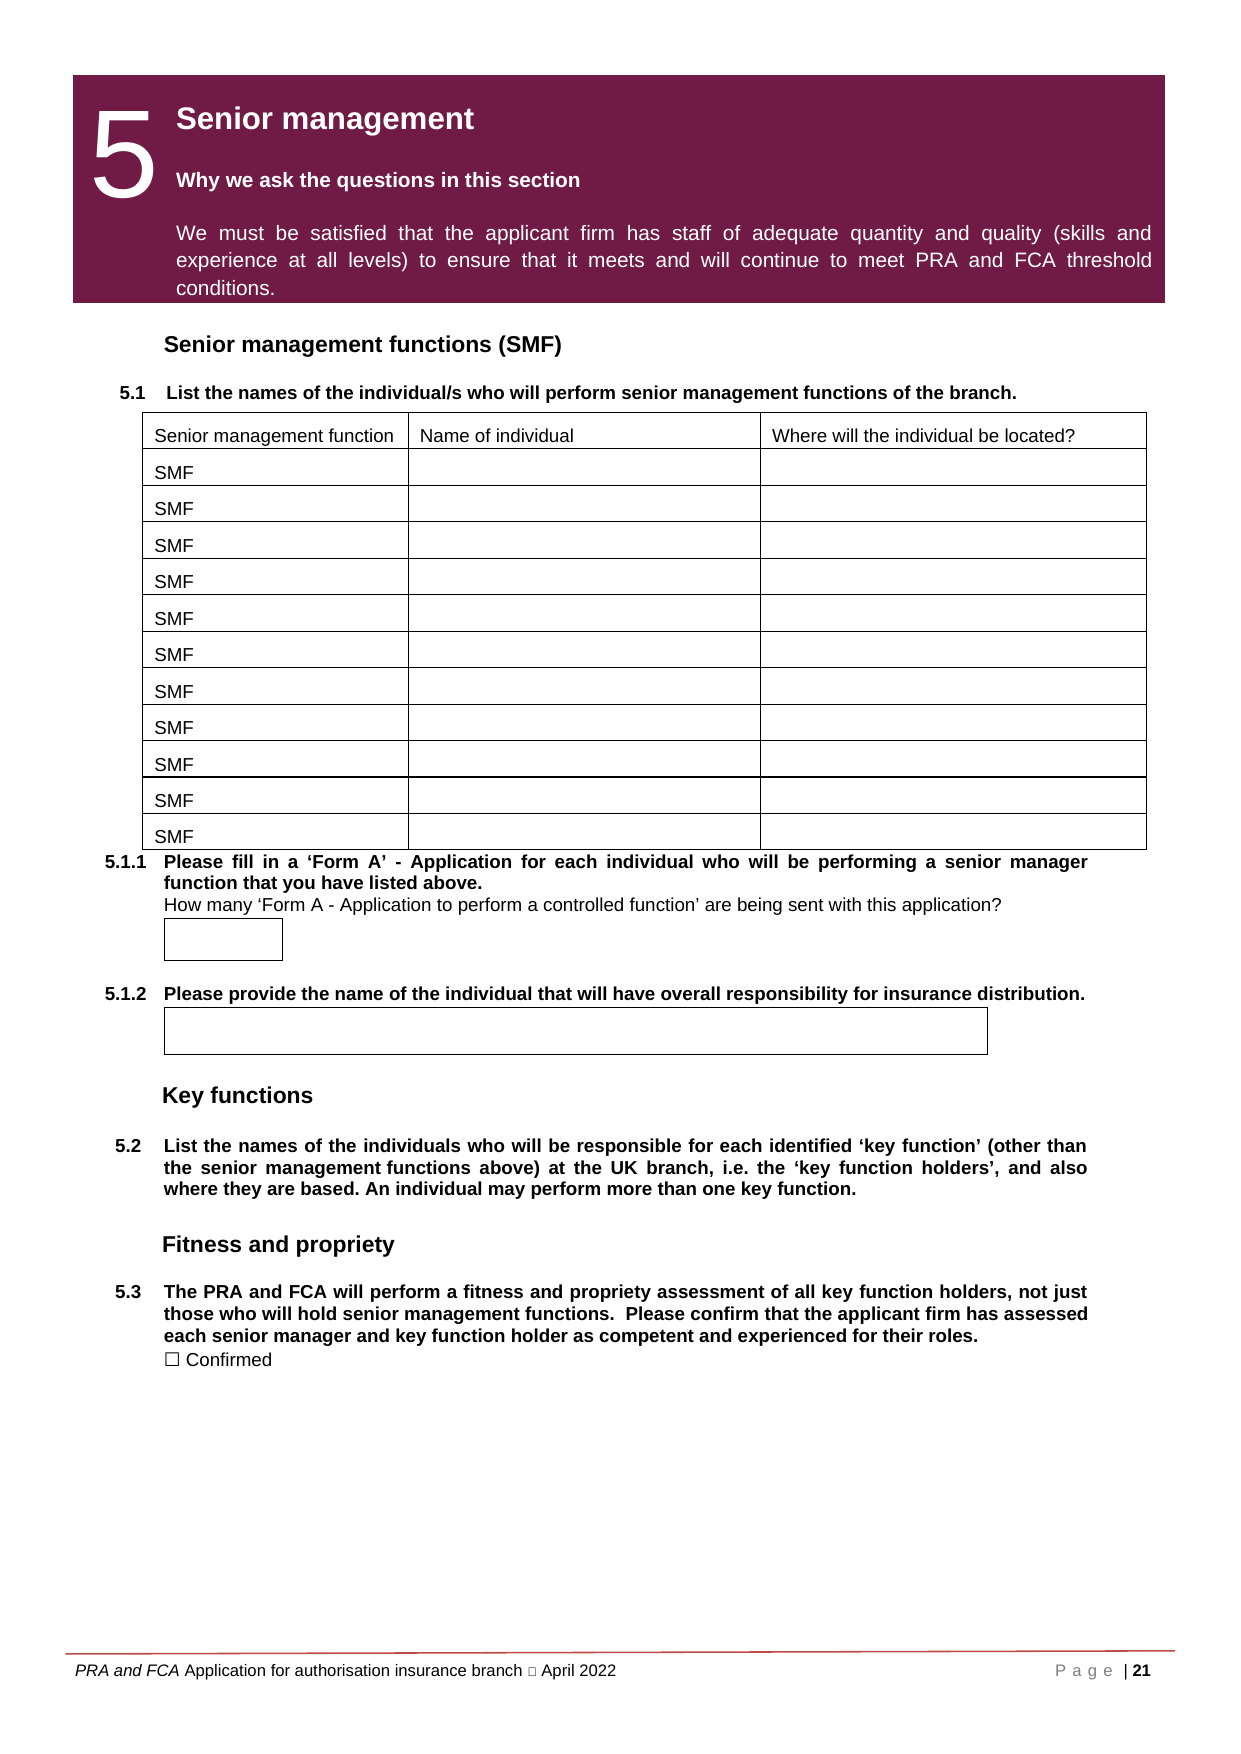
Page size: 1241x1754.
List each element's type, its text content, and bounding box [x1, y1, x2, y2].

table_cell [409, 595, 760, 631]
table_header 5 [73, 75, 176, 303]
table_cell [761, 814, 1146, 849]
table_cell [761, 522, 1146, 558]
table_cell [409, 486, 760, 521]
table_cell [409, 449, 760, 485]
table_cell [409, 559, 760, 594]
table_cell [409, 778, 760, 813]
table_cell [761, 668, 1146, 703]
table_cell SMF [143, 668, 408, 703]
table_cell [761, 778, 1146, 813]
table_header Senior management function [143, 413, 408, 448]
text 5.2 List the names of the individuals who will be responsible for each identified ‘key function’ (other than the senior management functions above) at the UK branch, i.e. the ‘key function holders’, and also where they are based. An individual may perform more than one key function. [104, 1135, 1089, 1200]
table_cell SMF [143, 449, 408, 485]
table_cell [409, 668, 760, 703]
text Confirmed [164, 1348, 1089, 1371]
table_cell [761, 705, 1146, 740]
table_cell [761, 741, 1146, 776]
text 5.1 List the names of the individual/s who will perform senior management functions of the branch. [75, 382, 1089, 403]
table_cell [409, 632, 760, 667]
table_header Senior management Why we ask the questions in this section We must be satisfied that the applicant firm has staff of adequate quantity and quality (skills and experience at all levels) to ensure that it meets and will continue to meet PRA and FCA threshold conditions. [176, 75, 1165, 303]
table_cell [761, 595, 1146, 631]
table_cell [761, 449, 1146, 485]
table_cell SMF [143, 632, 408, 667]
table_header [165, 919, 282, 960]
table_cell SMF [143, 595, 408, 631]
text Key functions [104, 1082, 1165, 1109]
text Fitness and propriety [104, 1231, 1165, 1257]
text 5.1.2 Please provide the name of the individual that will have overall responsibility for insurance distribution. [104, 982, 1089, 1004]
text 5.3 The PRA and FCA will perform a fitness and propriety assessment of all key function holders, not just those who will hold senior management functions. Please confirm that the applicant firm has assessed each senior manager and key function holder as competent and experienced for their roles. [104, 1281, 1089, 1346]
table_cell [409, 522, 760, 558]
table_header [165, 1008, 987, 1054]
table_cell SMF [143, 778, 408, 813]
text How many ‘Form A - Application to perform a controlled function’ are being sent with this application? [164, 893, 1089, 915]
table_cell [761, 632, 1146, 667]
table_cell [409, 814, 760, 849]
table_cell [761, 486, 1146, 521]
table_cell [409, 705, 760, 740]
table_header Name of individual [409, 413, 760, 448]
table_cell SMF [143, 522, 408, 558]
table_cell SMF [143, 741, 408, 776]
table_cell SMF [143, 814, 408, 849]
table_cell [409, 741, 760, 776]
text Senior management functions (SMF) [75, 331, 1165, 358]
text 5.1.1 Please fill in a ‘Form A’ - Application for each individual who will be performing a senior manager function that you have listed above. [104, 446, 1089, 893]
table_cell SMF [143, 705, 408, 740]
table_cell SMF [143, 486, 408, 521]
table_cell SMF [143, 559, 408, 594]
table_header Where will the individual be located? [761, 413, 1146, 448]
table_cell [761, 559, 1146, 594]
